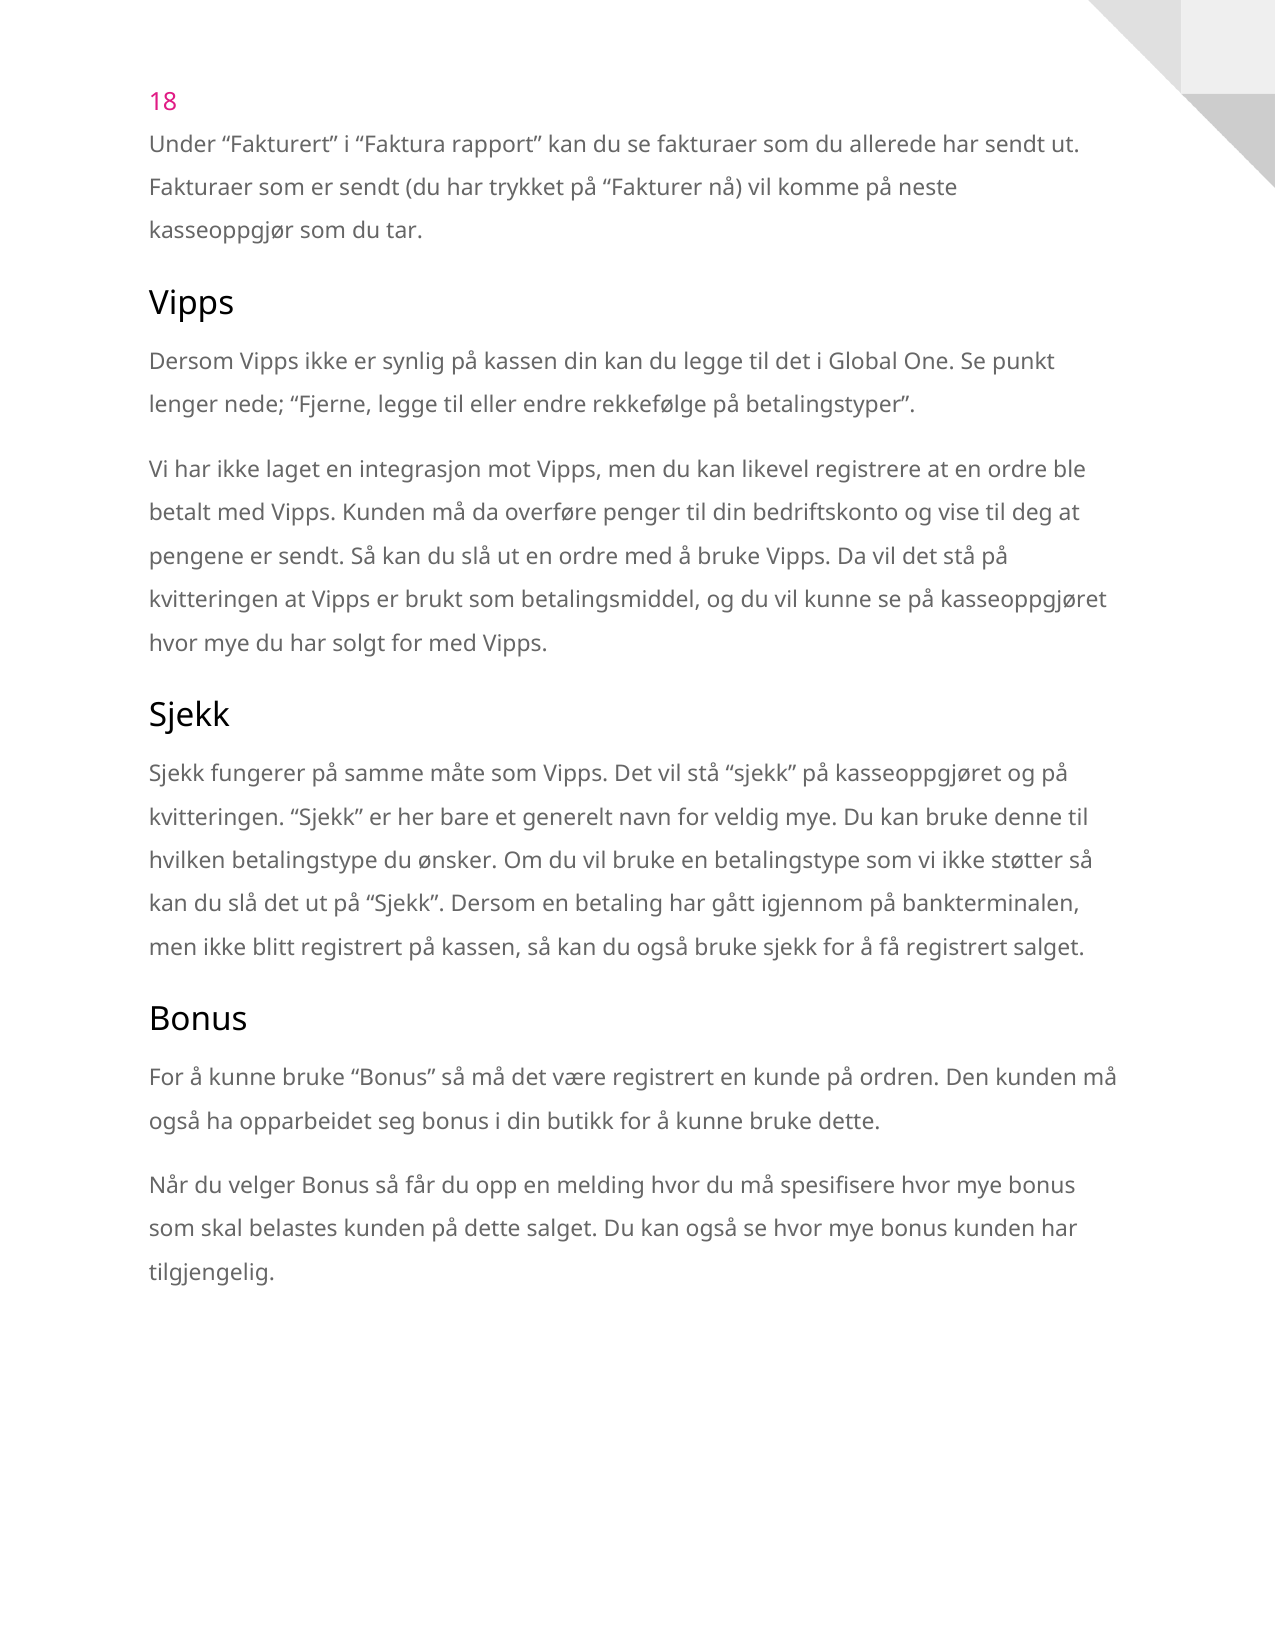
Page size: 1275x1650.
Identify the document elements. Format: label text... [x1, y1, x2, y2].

text Under “Fakturert” i “Faktura rapport” kan du se fakturaer som du allerede har sendt ut. Fakturaer som er sendt (du har trykket på “Fakturer nå) vil komme på neste kasseoppgjør som du tar. [148, 128, 1125, 246]
subtitle Vipps [148, 279, 1125, 324]
text For å kunne bruke “Bonus” så må det være registrert en kunde på ordren. Den kunden må også ha opparbeidet seg bonus i din butikk for å kunne bruke dette. [148, 1061, 1125, 1136]
picture [1087, 0, 1275, 188]
subtitle Bonus [148, 995, 1125, 1040]
text Sjekk fungerer på samme måte som Vipps. Det vil stå “sjekk” på kasseoppgjøret og på kvitteringen. “Sjekk” er her bare et generelt navn for veldig mye. Du kan bruke denne til hvilken betalingstype du ønsker. Om du vil bruke en betalingstype som vi ikke støtter så kan du slå det ut på “Sjekk”. Dersom en betaling har gått igjennom på bankterminalen, men ikke blitt registrert på kassen, så kan du også bruke sjekk for å få registrert salget. [148, 757, 1125, 962]
text Dersom Vipps ikke er synlig på kassen din kan du legge til det i Global One. Se punkt lenger nede; “Fjerne, legge til eller endre rekkefølge på betalingstyper”. [148, 345, 1125, 420]
text Vi har ikke laget en integrasjon mot Vipps, men du kan likevel registrere at en ordre ble betalt med Vipps. Kunden må da overføre penger til din bedriftskonto og vise til deg at pengene er sendt. Så kan du slå ut en ordre med å bruke Vipps. Da vil det stå på kvitteringen at Vipps er brukt som betalingsmiddel, og du vil kunne se på kasseoppgjøret hvor mye du har solgt for med Vipps. [148, 453, 1125, 658]
subtitle Sjekk [148, 691, 1125, 736]
text Når du velger Bonus så får du opp en melding hvor du må spesifisere hvor mye bonus som skal belastes kunden på dette salget. Du kan også se hvor mye bonus kunden har tilgjengelig. [148, 1169, 1125, 1287]
